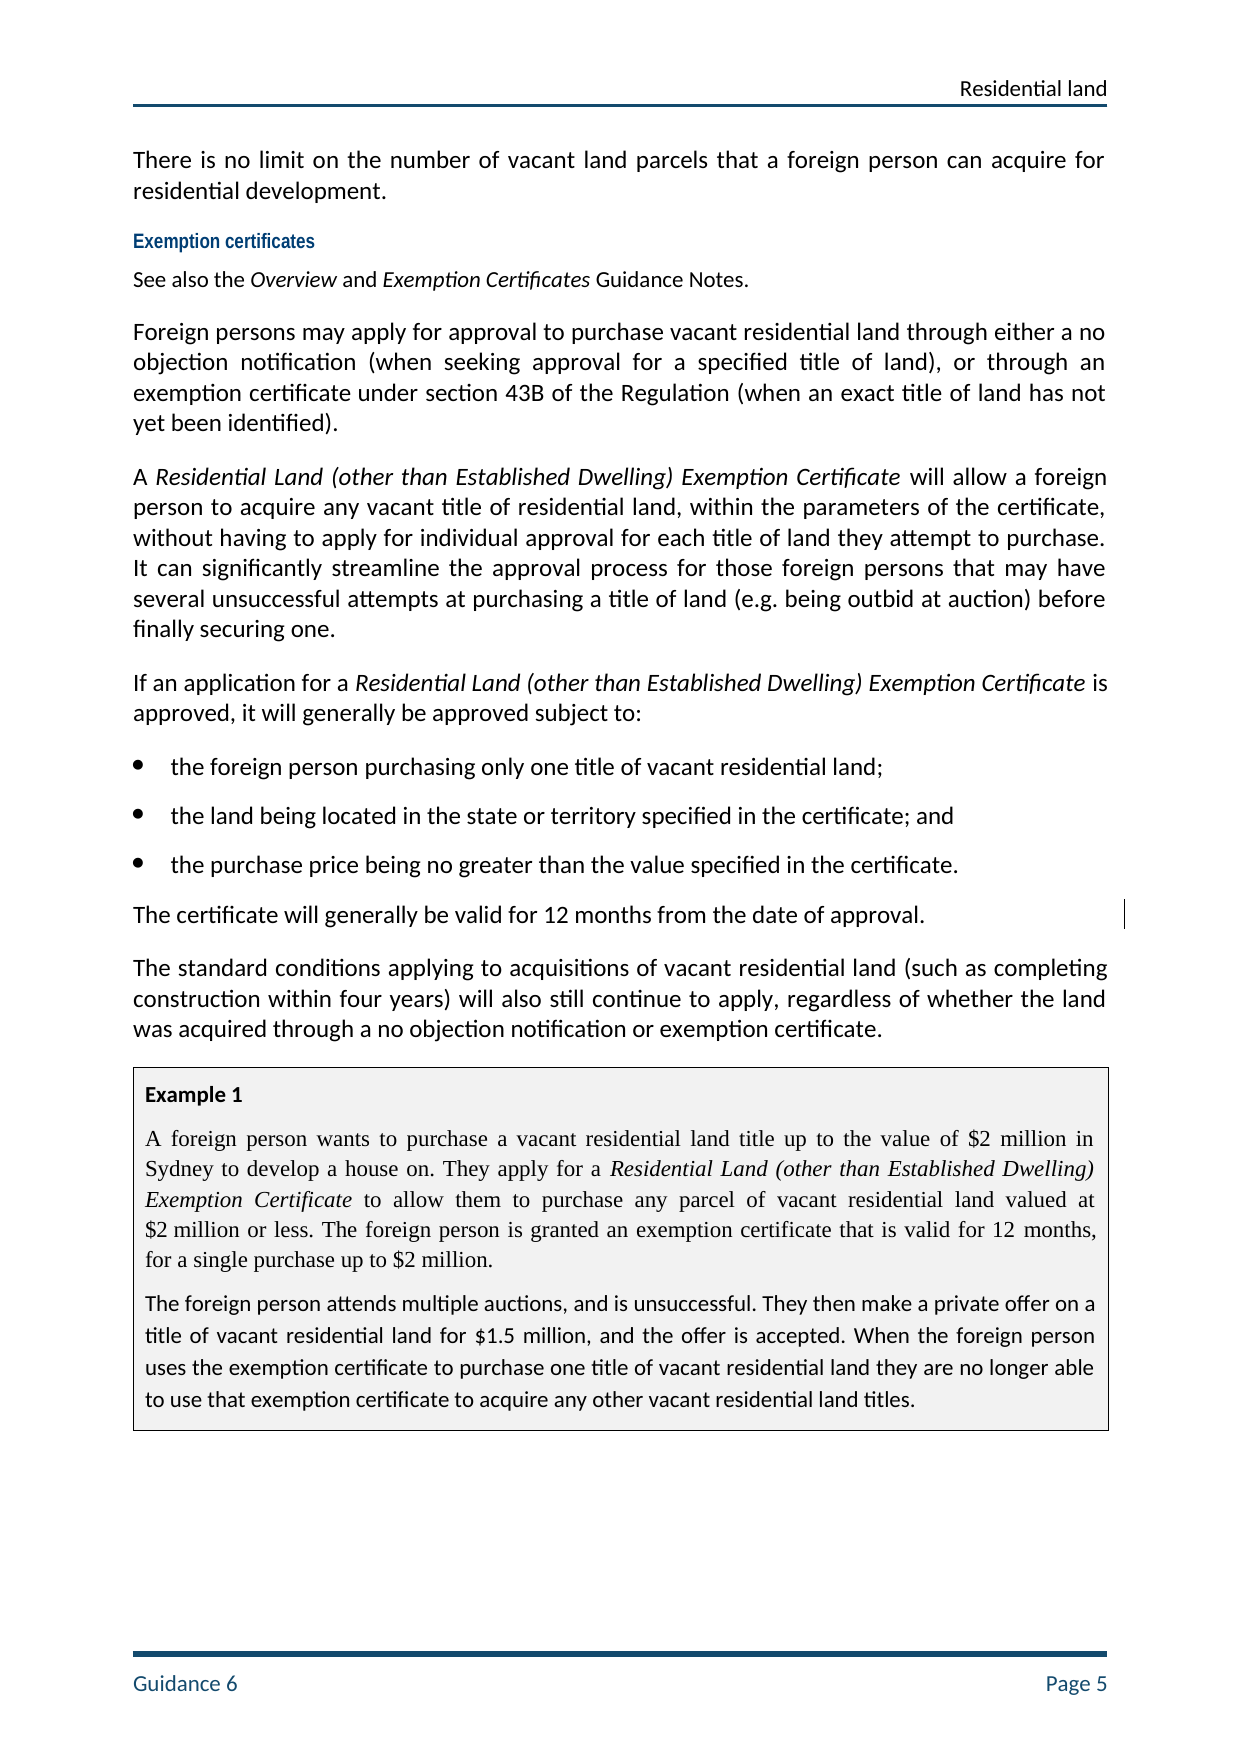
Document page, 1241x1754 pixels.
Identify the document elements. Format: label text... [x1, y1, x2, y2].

text the land being located in the state or territory specified in the certificate; and [133, 800, 1107, 831]
text There is no limit on the number of vacant land parcels that a foreign person can acquire for residential development. [133, 144, 1107, 206]
subtitle Exemption certificates [133, 228, 1107, 252]
text See also the Overview and Exemption Certificates Guidance Notes. [133, 265, 1107, 293]
table_header Example 1 A foreign person wants to purchase a vacant residential land title up to the value of $2 million in Sydney to develop a house on. They apply for a Residential Land (other than Established Dwelling) Exemption Certificate to allow them to purchase any parcel of vacant residential land valued at $2 million or less. The foreign person is granted an exemption certificate that is valid for 12 months, for a single purchase up to $2 million. The foreign person attends multiple auctions, and is unsuccessful. They then make a private offer on a title of vacant residential land for $1.5 million, and the offer is accepted. When the foreign person uses the exemption certificate to purchase one title of vacant residential land they are no longer able to use that exemption certificate to acquire any other vacant residential land titles. [134, 1068, 1108, 1430]
text The standard conditions applying to acquisitions of vacant residential land (such as completing construction within four years) will also still continue to apply, regardless of whether the land was acquired through a no objection notification or exemption certificate. [133, 952, 1107, 1044]
text The certificate will generally be valid for 12 months from the date of approval. [133, 899, 1124, 929]
text the purchase price being no greater than the value specified in the certificate. [133, 850, 1107, 880]
text Foreign persons may apply for approval to purchase vacant residential land through either a no objection notification (when seeking approval for a specified title of land), or through an exemption certificate under section 43B of the Regulation (when an exact title of land has not yet been identified). [133, 316, 1107, 438]
text If an application for a Residential Land (other than Established Dwelling) Exemption Certificate is approved, it will generally be approved subject to: [133, 667, 1107, 728]
text the foreign person purchasing only one title of vacant residential land; [133, 751, 1107, 782]
text A Residential Land (other than Established Dwelling) Exemption Certificate will allow a foreign person to acquire any vacant title of residential land, within the parameters of the certificate, without having to apply for individual approval for each title of land they attempt to purchase. It can significantly streamline the approval process for those foreign persons that may have several unsuccessful attempts at purchasing a title of land (e.g. being outbid at auction) before finally securing one. [133, 461, 1107, 644]
